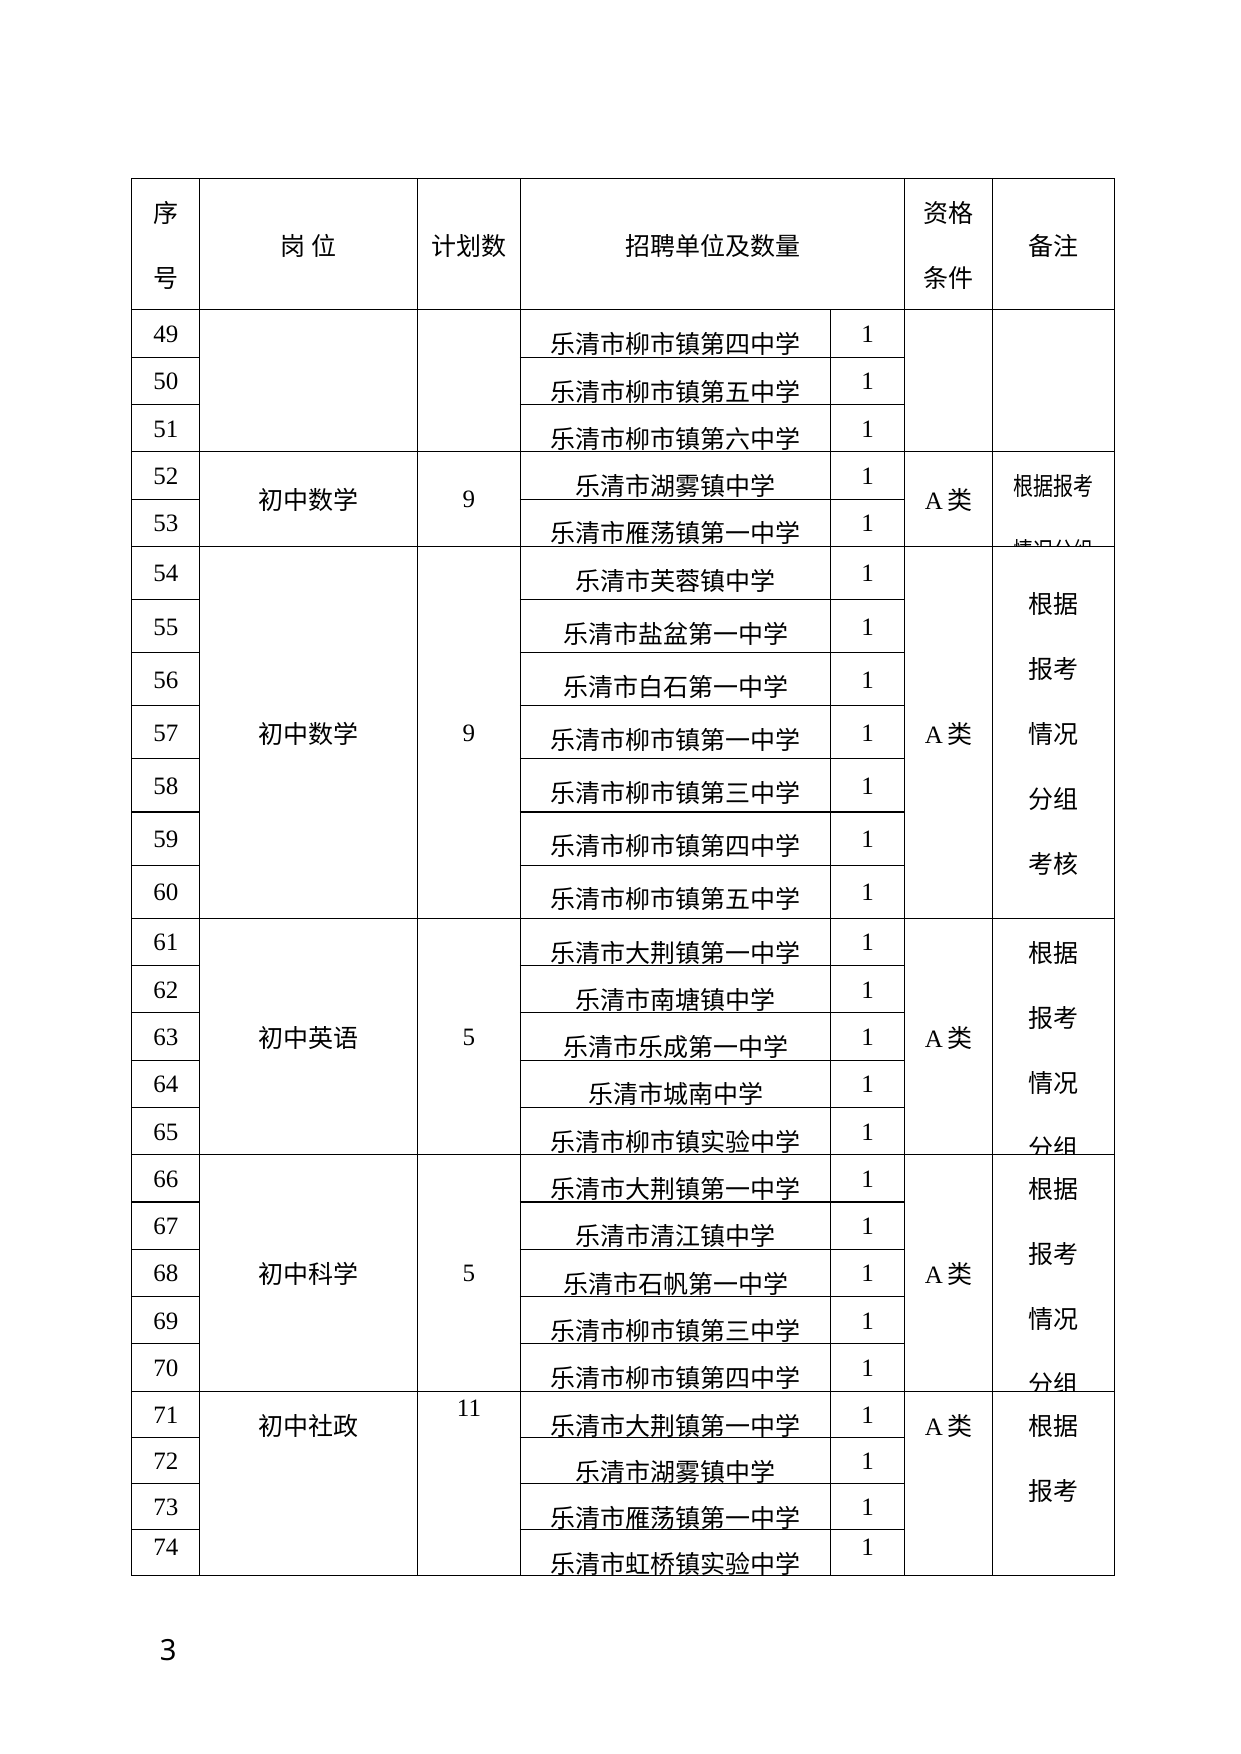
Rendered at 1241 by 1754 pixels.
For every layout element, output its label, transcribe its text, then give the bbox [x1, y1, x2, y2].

table_cell 根据 报考 情况 分组 考核 [993, 1155, 1114, 1391]
table_cell 乐清市柳市镇第五中学 [521, 866, 830, 918]
table_cell 初中英语 [200, 919, 417, 1154]
table_header 备注 [993, 179, 1114, 309]
table_cell 乐清市柳市镇第四中学 [521, 813, 830, 864]
table_cell A类 [905, 452, 992, 546]
table_cell 初中数学 [200, 452, 417, 546]
table_cell 1 [831, 310, 904, 357]
table_cell 69 [132, 1297, 199, 1343]
table_cell 57 [132, 706, 199, 758]
table_cell 5 [418, 1155, 520, 1391]
table_cell 乐清市城南中学 [521, 1061, 830, 1107]
table_cell 1 [831, 1344, 904, 1391]
table_cell A类 [905, 1155, 992, 1391]
table_header 招聘单位及数量 [521, 179, 904, 309]
table_cell 1 [831, 706, 904, 758]
table_cell 71 [132, 1392, 199, 1437]
table_cell 根据 报考 情况 分组 考核 [993, 919, 1114, 1154]
table_cell 1 [831, 1438, 904, 1483]
table_cell 1 [831, 1061, 904, 1107]
table_cell 1 [831, 358, 904, 404]
table_header 计划数 [418, 179, 520, 309]
table_cell 1 [831, 919, 904, 965]
table_cell 1 [831, 547, 904, 599]
table_header 资格 条件 [905, 179, 992, 309]
table_cell 乐清市柳市镇第六中学 [521, 405, 830, 451]
table_cell 初中社政 [200, 1392, 417, 1575]
table_cell 49 [132, 310, 199, 357]
table_cell 乐清市大荆镇第一中学 [521, 1392, 830, 1437]
table_cell 70 [132, 1344, 199, 1391]
table_cell 乐清市湖雾镇中学 [521, 1438, 830, 1483]
table_cell 乐清市雁荡镇第一中学 [521, 1484, 830, 1529]
table_cell 根据报考情况分组考核 [993, 452, 1114, 546]
table_cell 9 [418, 547, 520, 918]
table_cell 1 [831, 966, 904, 1012]
table_cell A类 [905, 919, 992, 1154]
table_cell 50 [132, 358, 199, 404]
table_cell 74 [132, 1530, 199, 1575]
table_cell 65 [132, 1108, 199, 1154]
table_cell 72 [132, 1438, 199, 1483]
table_cell 乐清市石帆第一中学 [521, 1250, 830, 1296]
table_cell 60 [132, 866, 199, 918]
table_cell 63 [132, 1013, 199, 1059]
table_cell 1 [831, 1484, 904, 1529]
table_cell 1 [831, 866, 904, 918]
table_cell 乐清市柳市镇第一中学 [521, 706, 830, 758]
table_cell 61 [132, 919, 199, 965]
table_cell 乐清市清江镇中学 [521, 1203, 830, 1249]
table_cell 1 [831, 1155, 904, 1201]
table_header 序号 [132, 179, 199, 309]
table_cell 乐清市乐成第一中学 [521, 1013, 830, 1059]
table_cell 1 [831, 1297, 904, 1343]
table_cell 58 [132, 759, 199, 811]
table_cell 66 [132, 1155, 199, 1201]
table_cell 1 [831, 1013, 904, 1059]
table_cell 54 [132, 547, 199, 599]
table_cell 1 [831, 452, 904, 498]
table_cell 乐清市雁荡镇第一中学 [521, 500, 830, 546]
table_cell 1 [831, 405, 904, 451]
table_cell 1 [831, 813, 904, 864]
table_cell A类 [905, 1392, 992, 1575]
table_cell 64 [132, 1061, 199, 1107]
table_cell 55 [132, 600, 199, 652]
table_cell 乐清市柳市镇第三中学 [521, 1297, 830, 1343]
table_cell 乐清市柳市镇第四中学 [521, 1344, 830, 1391]
table_cell 51 [132, 405, 199, 451]
table_cell 乐清市芙蓉镇中学 [521, 547, 830, 599]
table_cell 1 [831, 759, 904, 811]
table_header 岗 位 [200, 179, 417, 309]
table_cell 乐清市柳市镇第四中学 [521, 310, 830, 357]
table_cell 乐清市柳市镇实验中学 [521, 1108, 830, 1154]
table_cell 乐清市白石第一中学 [521, 653, 830, 705]
table_cell 1 [831, 500, 904, 546]
table_cell 9 [418, 452, 520, 546]
table_cell 根据 报考 情况 分组 考核 [993, 547, 1114, 918]
table_cell 乐清市大荆镇第一中学 [521, 1155, 830, 1201]
table_cell 根据 报考 情况 分组 考核 [993, 1392, 1114, 1575]
table_cell 乐清市柳市镇第五中学 [521, 358, 830, 404]
table_cell 52 [132, 452, 199, 498]
table_cell 59 [132, 813, 199, 864]
table_cell 1 [831, 653, 904, 705]
table_cell 56 [132, 653, 199, 705]
table_cell 乐清市虹桥镇实验中学 [521, 1530, 830, 1575]
table_cell A类 [905, 547, 992, 918]
table_cell 乐清市柳市镇第三中学 [521, 759, 830, 811]
table_cell 乐清市大荆镇第一中学 [521, 919, 830, 965]
table_cell 1 [831, 600, 904, 652]
table_cell 1 [831, 1203, 904, 1249]
table_cell 1 [831, 1250, 904, 1296]
table_cell 5 [418, 919, 520, 1154]
table_cell 乐清市盐盆第一中学 [521, 600, 830, 652]
table_cell 68 [132, 1250, 199, 1296]
table_cell 11 [418, 1392, 520, 1575]
table_cell 初中科学 [200, 1155, 417, 1391]
table_cell 1 [831, 1392, 904, 1437]
table_cell 53 [132, 500, 199, 546]
table_cell 乐清市南塘镇中学 [521, 966, 830, 1012]
table_cell 初中数学 [200, 547, 417, 918]
table_cell 1 [831, 1108, 904, 1154]
table_cell 乐清市湖雾镇中学 [521, 452, 830, 498]
table_cell 67 [132, 1203, 199, 1249]
table_cell 1 [831, 1530, 904, 1575]
table_cell 62 [132, 966, 199, 1012]
table_cell 73 [132, 1484, 199, 1529]
